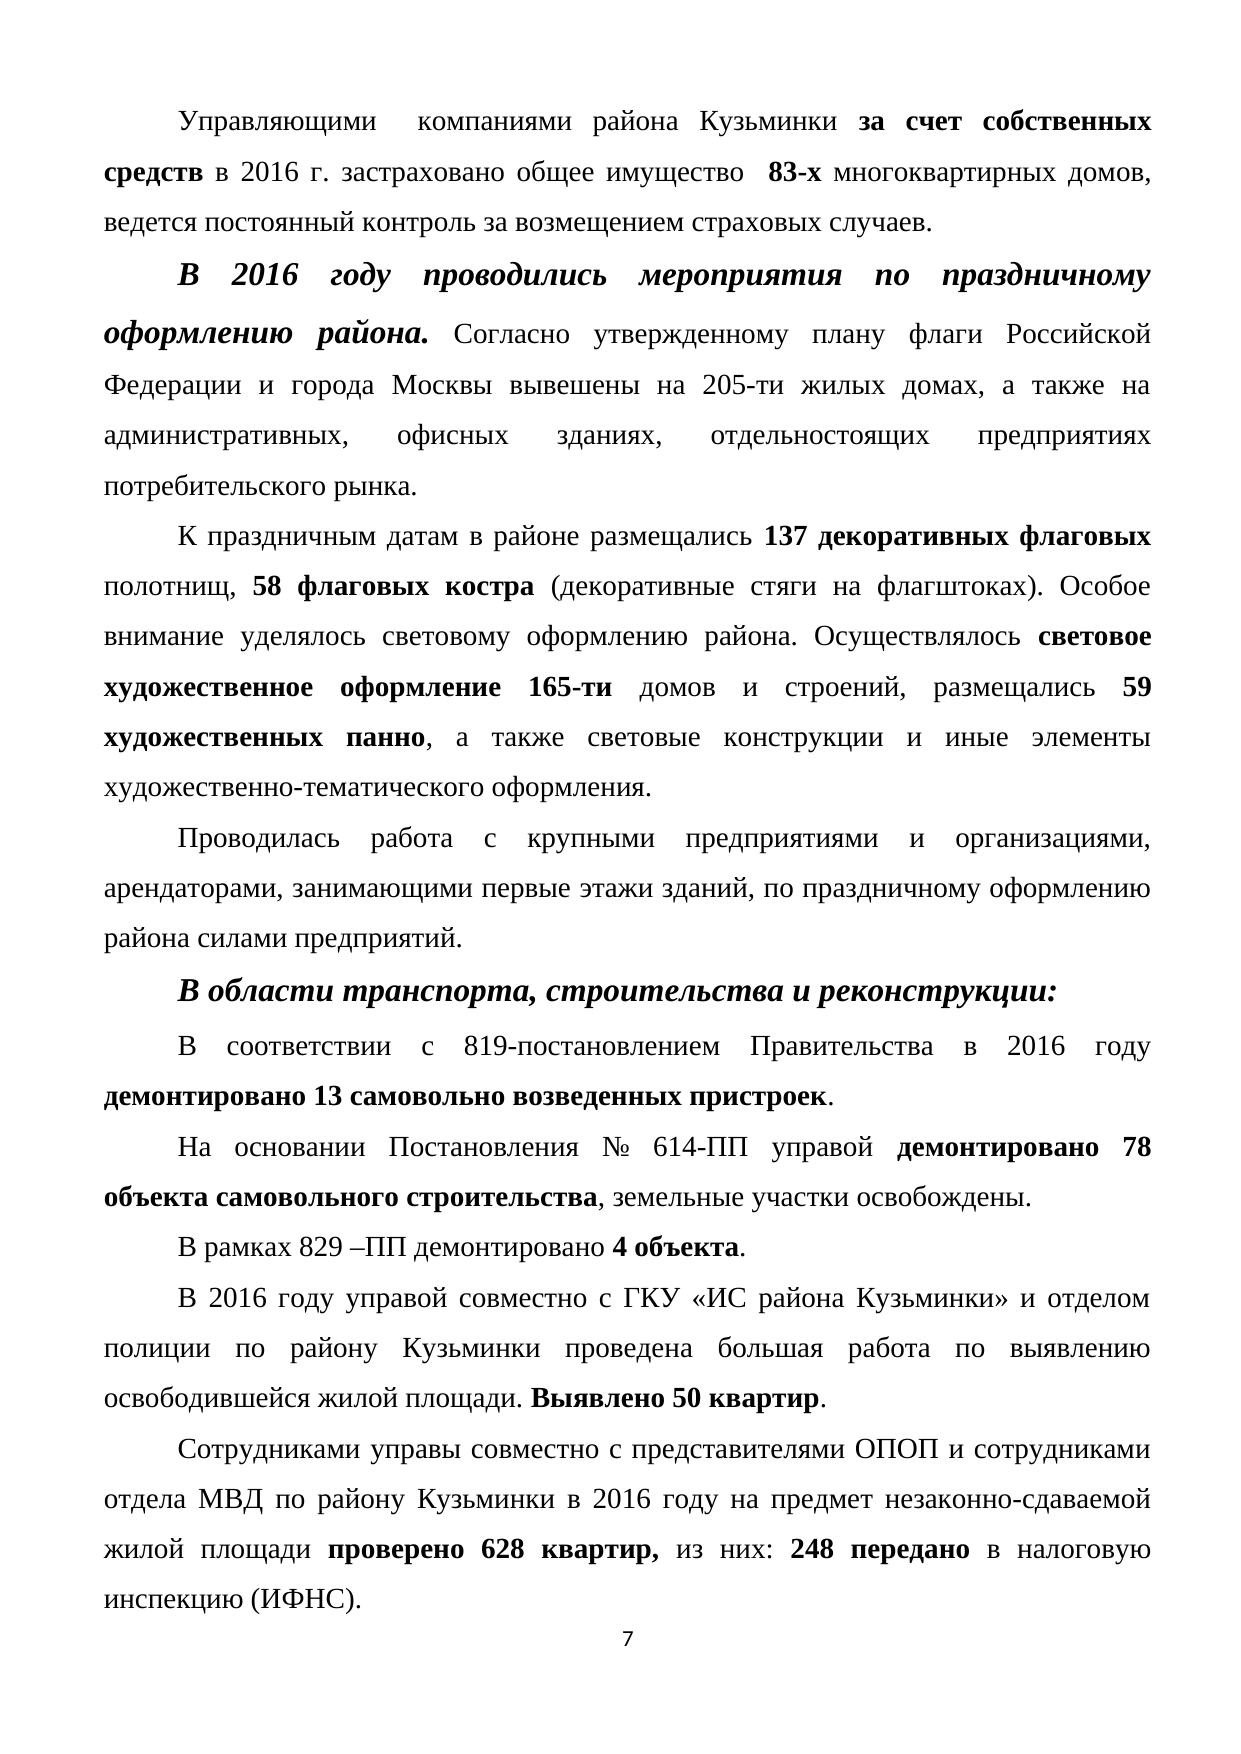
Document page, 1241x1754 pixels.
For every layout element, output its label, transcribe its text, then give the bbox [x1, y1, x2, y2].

text В соответствии с 819-постановлением Правительства в 2016 году демонтировано 13 самовольно возведенных пристроек. [103, 1028, 1152, 1112]
text Проводилась работа с крупными предприятиями и организациями, арендаторами, занимающими первые этажи зданий, по праздничному оформлению района силами предприятий. [103, 820, 1152, 954]
text В 2016 году управой совместно с ГКУ «ИС района Кузьминки» и отделом полиции по району Кузьминки проведена большая работа по выявлению освободившейся жилой площади. Выявлено 50 квартир. [103, 1280, 1152, 1414]
text Сотрудниками управы совместно с представителями ОПОП и сотрудниками отдела МВД по району Кузьминки в 2016 году на предмет незаконно-сдаваемой жилой площади проверено 628 квартир, из них: 248 передано в налоговую инспекцию (ИФНС). [103, 1431, 1152, 1615]
text Управляющими компаниями района Кузьминки за счет собственных средств в 2016 г. застраховано общее имущество 83-х многоквартирных домов, ведется постоянный контроль за возмещением страховых случаев. [103, 103, 1152, 238]
text На основании Постановления № 614-ПП управой демонтировано 78 объекта самовольного строительства, земельные участки освобождены. [103, 1129, 1152, 1213]
text В 2016 году проводились мероприятия по праздничному оформлению района. Согласно утвержденному плану флаги Российской Федерации и города Москвы вывешены на 205-ти жилых домах, а также на административных, офисных зданиях, отдельностоящих предприятиях потребительского рынка. [103, 254, 1152, 501]
text В области транспорта, строительства и реконструкции: [103, 971, 1152, 1009]
text В рамках 829 –ПП демонтировано 4 объекта. [103, 1229, 1152, 1263]
text К праздничным датам в районе размещались 137 декоративных флаговых полотнищ, 58 флаговых костра (декоративные стяги на флагштоках). Особое внимание уделялось световому оформлению района. Осуществлялось световое художественное оформление 165-ти домов и строений, размещались 59 художественных панно, а также световые конструкции и иные элементы художественно-тематического оформления. [103, 518, 1152, 803]
